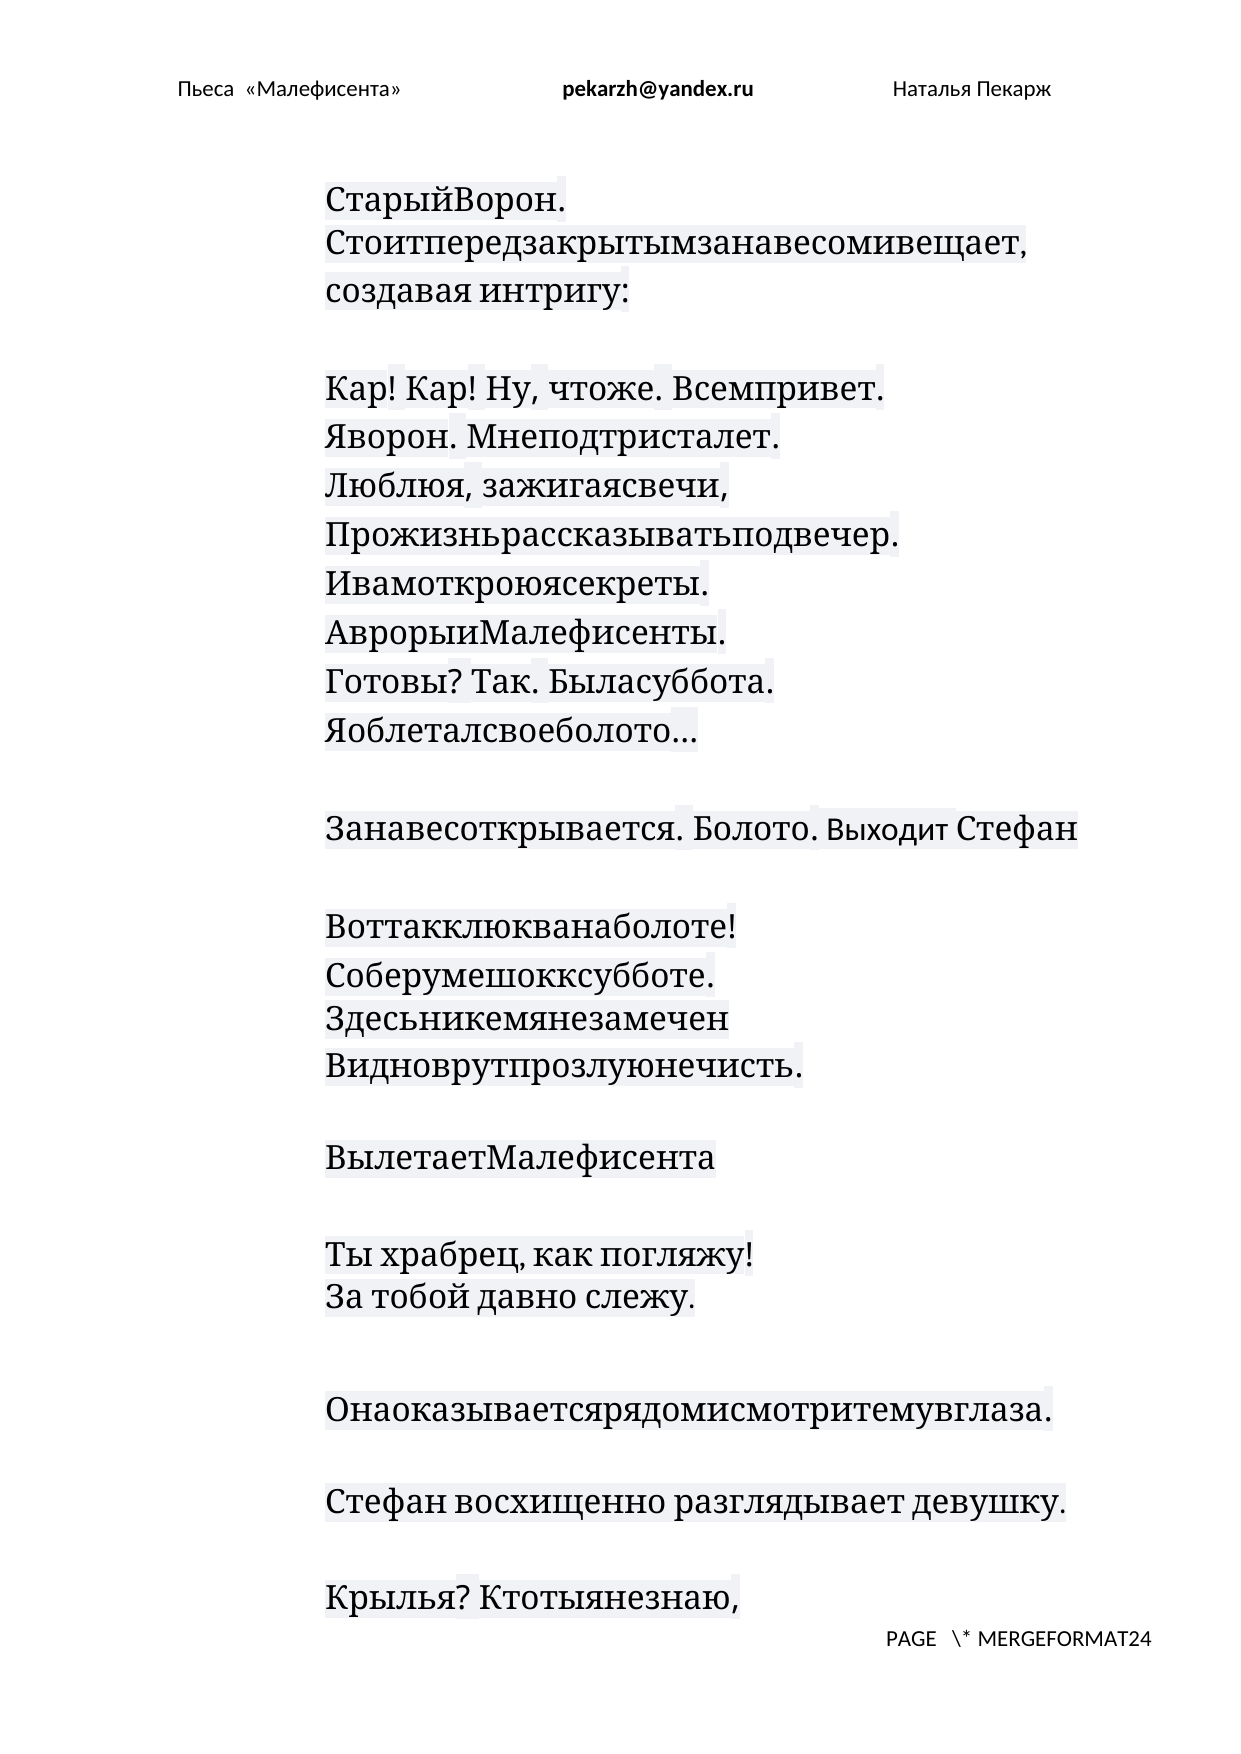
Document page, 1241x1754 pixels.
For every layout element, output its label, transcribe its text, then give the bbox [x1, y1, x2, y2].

text СтарыйВорон. Стоитпередзакрытымзанавесомивещает, создавая интригу: Кар! Кар! Ну, чтоже. Всемпривет. Яворон. Мнеподтристалет. Люблюя, зажигаясвечи, Прожизньрассказыватьподвечер. Ивамоткроюясекреты. АврорыиМалефисенты. Готовы? Так. Быласуббота. Яоблеталсвоеболото... Занавесоткрывается. Болото. Выходит Стефан Воттакклюкванаболоте! Соберумешокксубботе. Здесьникемянезамечен Видноврутпрозлуюнечисть. ВылетаетМалефисента Ты храбрец, как погляжу! За тобой давно слежу. [325, 176, 1152, 1317]
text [325, 1337, 1152, 1619]
